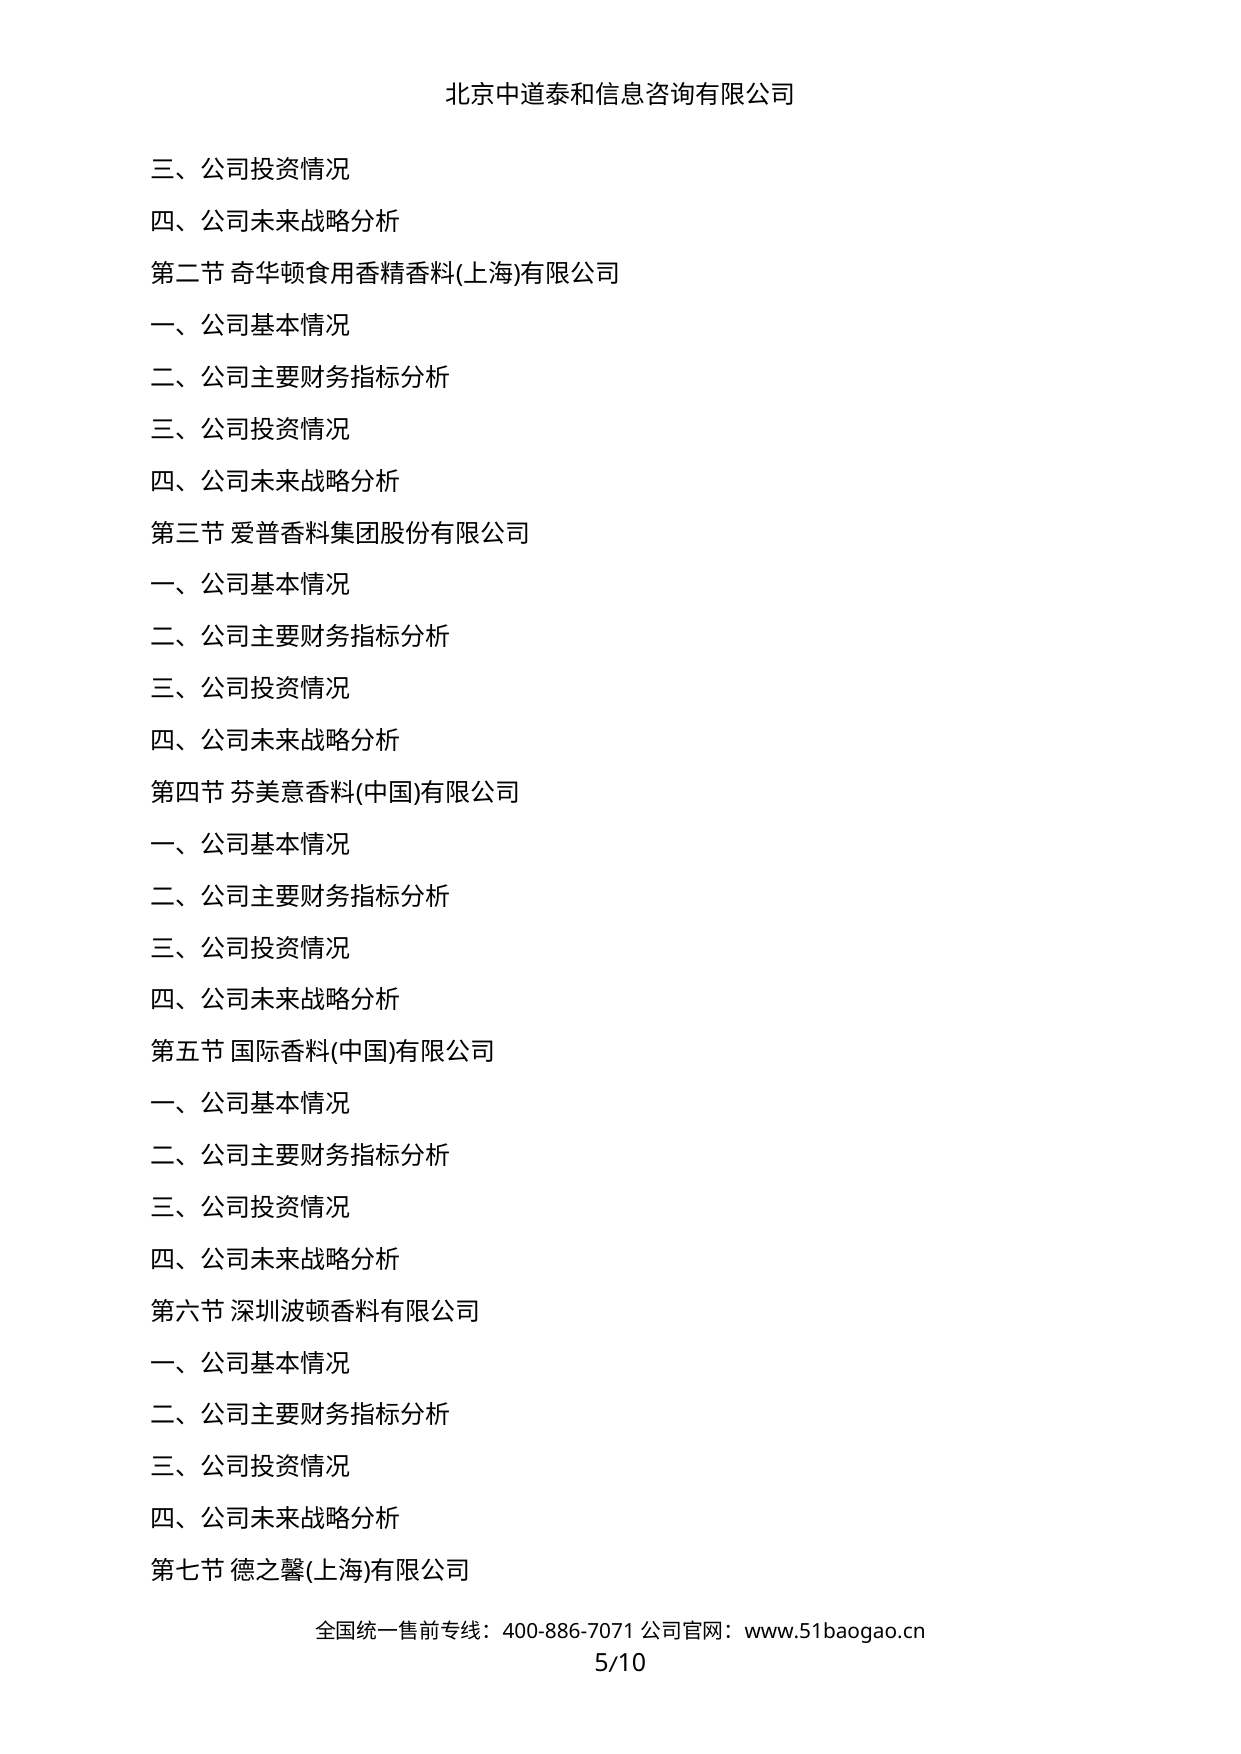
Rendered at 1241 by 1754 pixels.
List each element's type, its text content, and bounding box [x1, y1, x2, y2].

text 第二节 奇华顿食用香精香料(上海)有限公司 [150, 254, 1090, 290]
text 三、公司投资情况 [150, 150, 1090, 186]
text 第七节 德之馨(上海)有限公司 [150, 1551, 1090, 1587]
text 二、公司主要财务指标分析 [150, 617, 1090, 653]
text 三、公司投资情况 [150, 409, 1090, 446]
text 二、公司主要财务指标分析 [150, 876, 1090, 912]
text 三、公司投资情况 [150, 1447, 1090, 1483]
text 三、公司投资情况 [150, 669, 1090, 705]
text 第三节 爱普香料集团股份有限公司 [150, 513, 1090, 549]
text 三、公司投资情况 [150, 928, 1090, 964]
text 四、公司未来战略分析 [150, 980, 1090, 1016]
text 一、公司基本情况 [150, 824, 1090, 861]
text 四、公司未来战略分析 [150, 721, 1090, 757]
text 第六节 深圳波顿香料有限公司 [150, 1291, 1090, 1327]
text 四、公司未来战略分析 [150, 461, 1090, 497]
text 一、公司基本情况 [150, 1343, 1090, 1379]
text 一、公司基本情况 [150, 565, 1090, 601]
text 四、公司未来战略分析 [150, 1239, 1090, 1276]
text 第五节 国际香料(中国)有限公司 [150, 1032, 1090, 1068]
text 一、公司基本情况 [150, 1084, 1090, 1120]
text 二、公司主要财务指标分析 [150, 1136, 1090, 1172]
text 四、公司未来战略分析 [150, 202, 1090, 238]
text 三、公司投资情况 [150, 1187, 1090, 1224]
text 一、公司基本情况 [150, 306, 1090, 342]
text 第四节 芬美意香料(中国)有限公司 [150, 772, 1090, 809]
text 四、公司未来战略分析 [150, 1499, 1090, 1535]
text 二、公司主要财务指标分析 [150, 357, 1090, 394]
text 二、公司主要财务指标分析 [150, 1395, 1090, 1431]
